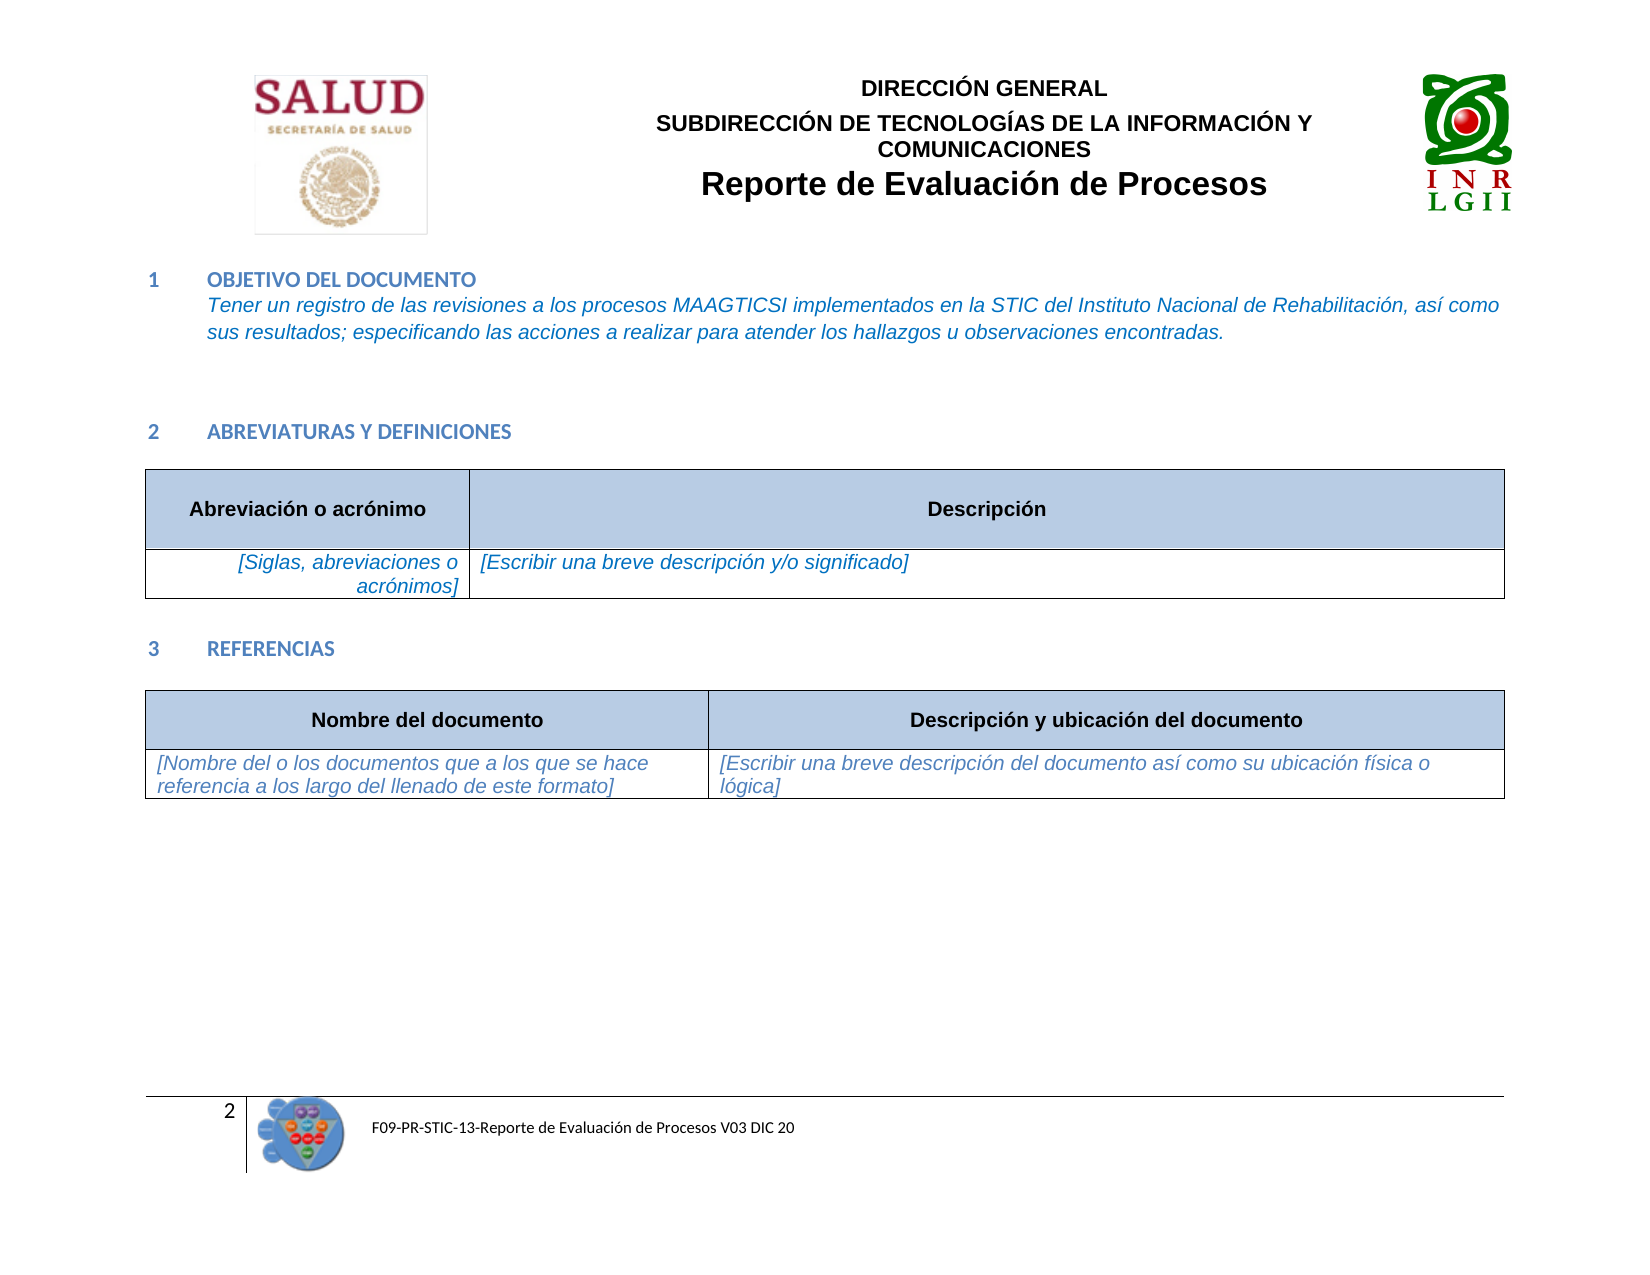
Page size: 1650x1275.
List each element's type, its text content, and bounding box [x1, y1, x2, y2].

table_cell [Escribir una breve descripción y/o significado] [470, 550, 1504, 597]
subtitle Referencias [148, 634, 1502, 662]
picture [257, 1096, 347, 1174]
table_header Abreviación o acrónimo [146, 470, 469, 548]
picture [254, 75, 428, 236]
table_header Nombre del documento [146, 691, 708, 749]
subtitle Abreviaturas y definiciones [148, 417, 1502, 445]
table_cell [Siglas, abreviaciones o acrónimos] [146, 550, 469, 597]
table_header Descripción y ubicación del documento [709, 691, 1504, 749]
table_cell [Nombre del o los documentos que a los que se hace referencia a los largo del llenado de este formato] [146, 750, 708, 798]
text Tener un registro de las revisiones a los procesos MAAGTICSI implementados en la STIC del Instituto Nacional de Rehabilitación, así como sus resultados; especificando las acciones a realizar para atender los hallazgos u observaciones encontradas. [207, 293, 1502, 344]
picture [1422, 74, 1512, 211]
table_header Descripción [470, 470, 1504, 548]
table_cell [Escribir una breve descripción del documento así como su ubicación física o lógica] [709, 750, 1504, 798]
subtitle Objetivo del Documento [148, 265, 1502, 293]
